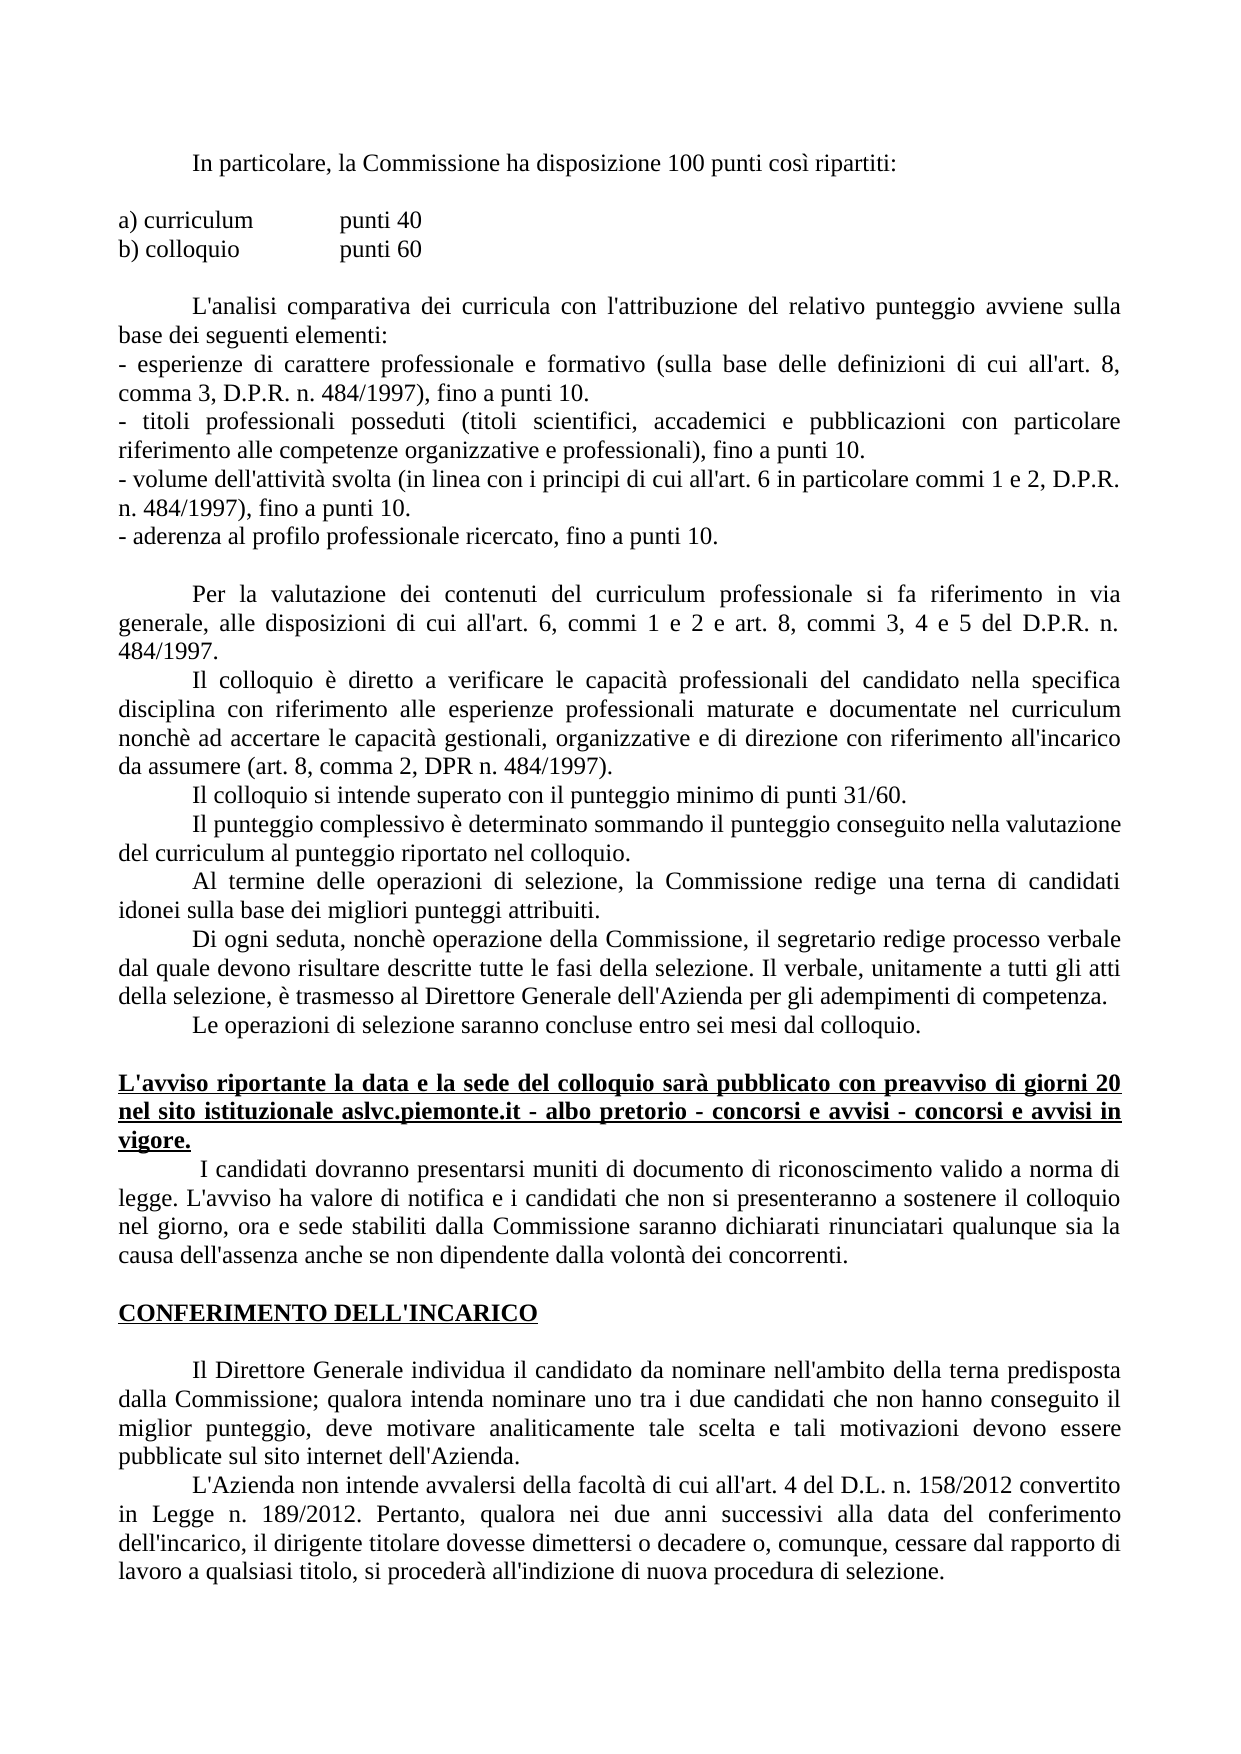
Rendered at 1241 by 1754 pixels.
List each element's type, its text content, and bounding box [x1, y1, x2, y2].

text L'avviso riportante la data e la sede del colloquio sarà pubblicato con preavviso di giorni 20 nel sito istituzionale aslvc.piemonte.it - albo pretorio - concorsi e avvisi - concorsi e avvisi in vigore. [118, 1094, 1122, 1121]
text L'Azienda non intende avvalersi della facoltà di cui all'art. 4 del D.L. n. 158/2012 convertito in Legge n. 189/2012. Pertanto, qualora nei due anni successivi alla data del conferimento dell'incarico, il dirigente titolare dovesse dimettersi o decadere o, comunque, cessare dal rapporto di lavoro a qualsiasi titolo, si procederà all'indizione di nuova procedura di selezione. [118, 1470, 1122, 1585]
text Per la valutazione dei contenuti del curriculum professionale si fa riferimento in via generale, alle disposizioni di cui all'art. 6, commi 1 e 2 e art. 8, commi 3, 4 e 5 del D.P.R. n. 484/1997. [118, 579, 1122, 665]
text I candidati dovranno presentarsi muniti di documento di riconoscimento valido a norma di legge. L'avviso ha valore di notifica e i candidati che non si presenteranno a sostenere il colloquio nel giorno, ora e sede stabiliti dalla Commissione saranno dichiarati rinunciatari qualunque sia la causa dell'assenza anche se non dipendente dalla volontà dei concorrenti. [118, 1154, 1122, 1269]
text - titoli professionali posseduti (titoli scientifici, accademici e pubblicazioni con particolare riferimento alle competenze organizzative e professionali), fino a punti 10. [118, 406, 1122, 464]
text Il Direttore Generale individua il candidato da nominare nell'ambito della terna predisposta dalla Commissione; qualora intenda nominare uno tra i due candidati che non hanno conseguito il miglior punteggio, deve motivare analiticamente tale scelta e tali motivazioni devono essere pubblicate sul sito internet dell'Azienda. [118, 1355, 1122, 1470]
text L'avviso riportante la data e la sede del colloquio sarà pubblicato con preavviso di giorni 20 nel sito istituzionale aslvc.piemonte.it - albo pretorio - concorsi e avvisi - concorsi e avvisi in vigore. [118, 1123, 1122, 1154]
text Al termine delle operazioni di selezione, la Commissione redige una terna di candidati idonei sulla base dei migliori punteggi attribuiti. [118, 866, 1122, 924]
text - esperienze di carattere professionale e formativo (sulla base delle definizioni di cui all'art. 8, comma 3, D.P.R. n. 484/1997), fino a punti 10. [118, 349, 1122, 406]
text Il colloquio si intende superato con il punteggio minimo di punti 31/60. [118, 780, 1122, 809]
text Il colloquio è diretto a verificare le capacità professionali del candidato nella specifica disciplina con riferimento alle esperienze professionali maturate e documentate nel curriculum nonchè ad accertare le capacità gestionali, organizzative e di direzione con riferimento all'incarico da assumere (art. 8, comma 2, DPR n. 484/1997). [118, 665, 1122, 780]
text L'analisi comparativa dei curricula con l'attribuzione del relativo punteggio avviene sulla base dei seguenti elementi: [118, 291, 1122, 349]
text L'avviso riportante la data e la sede del colloquio sarà pubblicato con preavviso di giorni 20 nel sito istituzionale aslvc.piemonte.it - albo pretorio - concorsi e avvisi - concorsi e avvisi in vigore. [118, 1068, 1122, 1093]
text b) colloquio punti 60 [118, 234, 1122, 263]
text a) curriculum punti 40 [118, 205, 1122, 234]
text - aderenza al profilo professionale ricercato, fino a punti 10. [118, 521, 1122, 550]
text Il punteggio complessivo è determinato sommando il punteggio conseguito nella valutazione del curriculum al punteggio riportato nel colloquio. [118, 809, 1122, 866]
text In particolare, la Commissione ha disposizione 100 punti così ripartiti: [118, 148, 1122, 176]
text Di ogni seduta, nonchè operazione della Commissione, il segretario redige processo verbale dal quale devono risultare descritte tutte le fasi della selezione. Il verbale, unitamente a tutti gli atti della selezione, è trasmesso al Direttore Generale dell'Azienda per gli adempimenti di competenza. [118, 924, 1122, 1010]
text Le operazioni di selezione saranno concluse entro sei mesi dal colloquio. [118, 1010, 1122, 1039]
text CONFERIMENTO DELL'INCARICO [118, 1298, 1122, 1326]
text - volume dell'attività svolta (in linea con i principi di cui all'art. 6 in particolare commi 1 e 2, D.P.R. n. 484/1997), fino a punti 10. [118, 464, 1122, 521]
